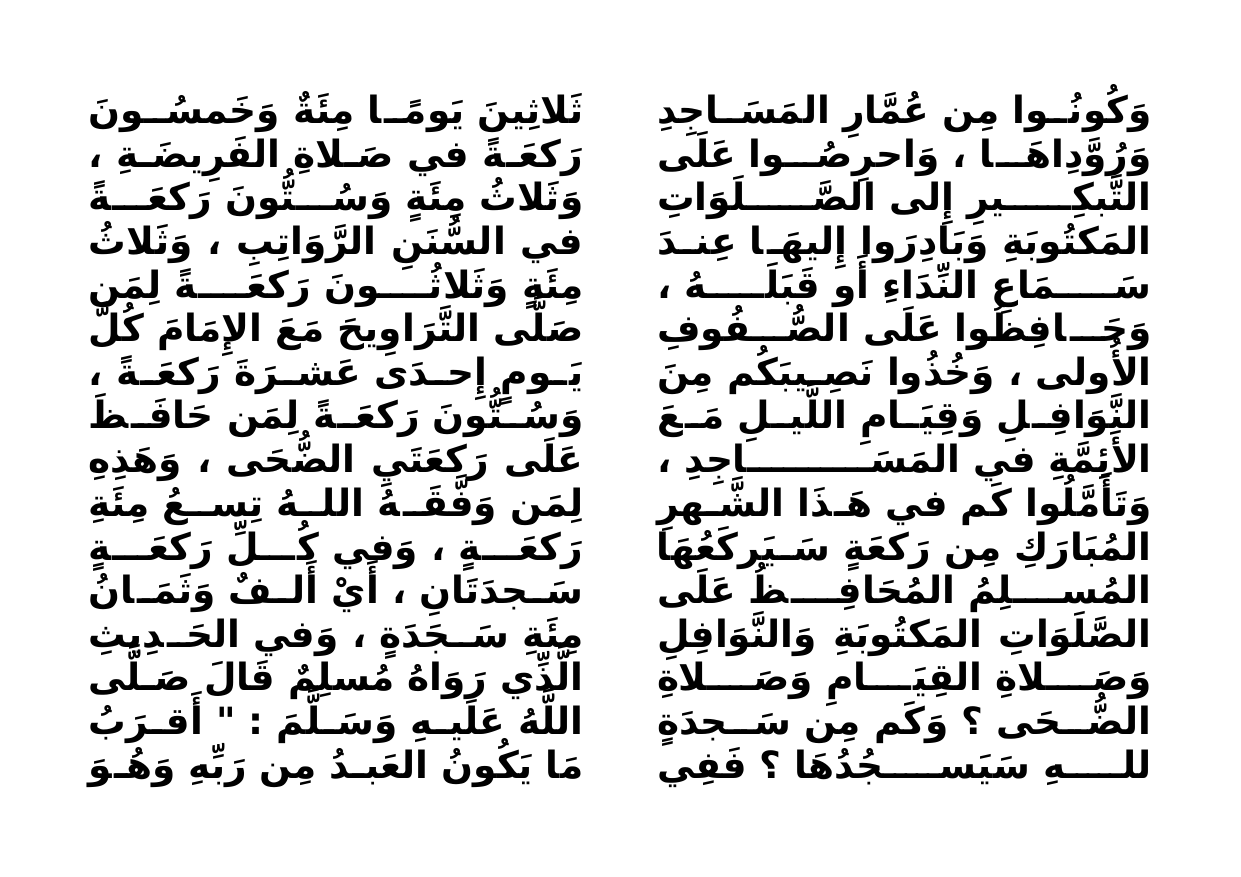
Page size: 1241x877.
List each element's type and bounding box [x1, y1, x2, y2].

text [89, 89, 583, 787]
text [657, 89, 1152, 787]
